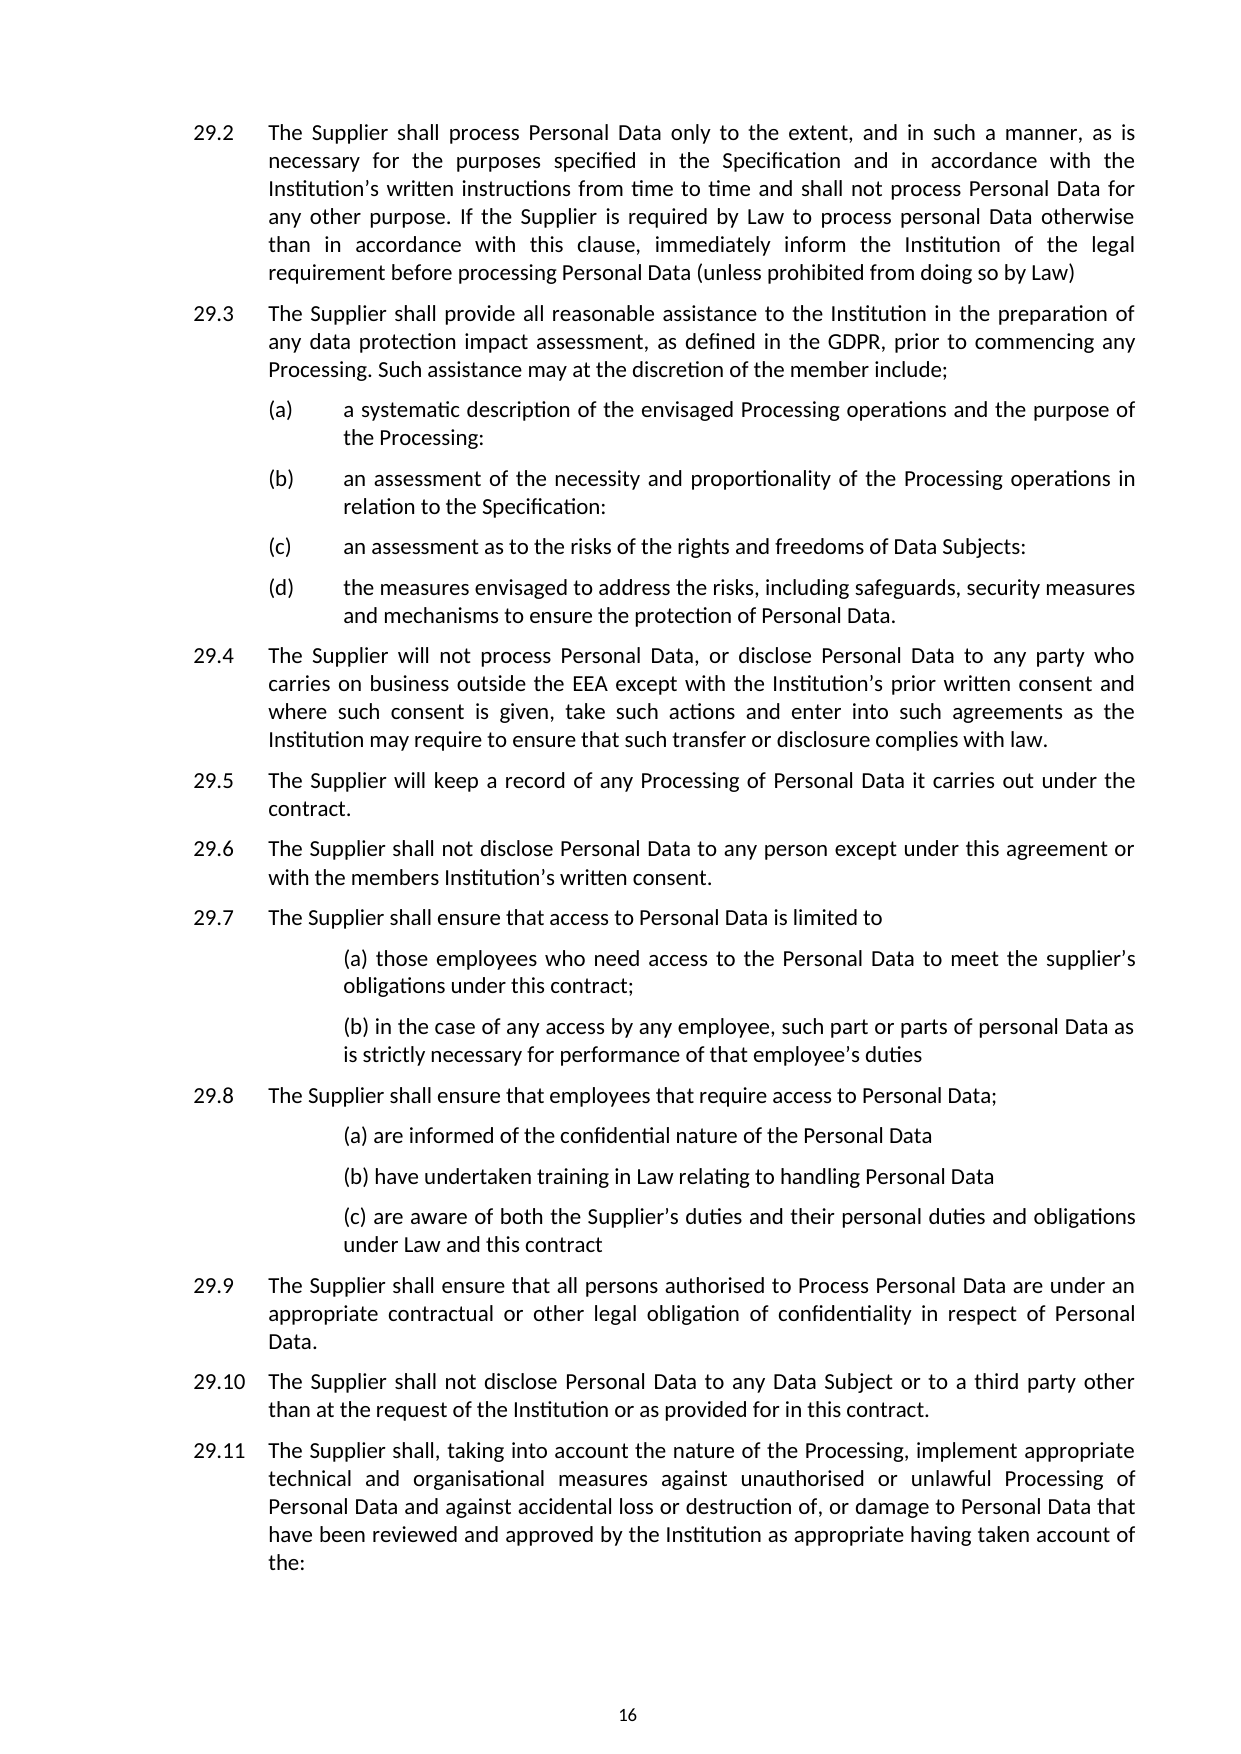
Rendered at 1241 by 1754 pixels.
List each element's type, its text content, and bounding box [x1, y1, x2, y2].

subtitle (c) are aware of both the Supplier’s duties and their personal duties and obligations under Law and this contract [343, 1202, 1137, 1258]
subtitle (b) have undertaken training in Law relating to handling Personal Data [193, 1162, 1137, 1190]
subtitle 29.3 The Supplier shall provide all reasonable assistance to the Institution in the preparation of any data protection impact assessment, as defined in the GDPR, prior to commencing any Processing. Such assistance may at the discretion of the member include; [193, 299, 1137, 383]
subtitle (b) in the case of any access by any employee, such part or parts of personal Data as is strictly necessary for performance of that employee’s duties [343, 1012, 1137, 1068]
subtitle (c) an assessment as to the risks of the rights and freedoms of Data Subjects: [268, 532, 1137, 560]
subtitle 29.10 The Supplier shall not disclose Personal Data to any Data Subject or to a third party other than at the request of the Institution or as provided for in this contract. [193, 1367, 1137, 1423]
subtitle 29.7 The Supplier shall ensure that access to Personal Data is limited to [193, 903, 1137, 931]
subtitle 29.11 The Supplier shall, taking into account the nature of the Processing, implement appropriate technical and organisational measures against unauthorised or unlawful Processing of Personal Data and against accidental loss or destruction of, or damage to Personal Data that have been reviewed and approved by the Institution as appropriate having taken account of the: [193, 1436, 1137, 1576]
subtitle 29.2 The Supplier shall process Personal Data only to the extent, and in such a manner, as is necessary for the purposes specified in the Specification and in accordance with the Institution’s written instructions from time to time and shall not process Personal Data for any other purpose. If the Supplier is required by Law to process personal Data otherwise than in accordance with this clause, immediately inform the Institution of the legal requirement before processing Personal Data (unless prohibited from doing so by Law) [193, 118, 1137, 286]
subtitle (a) are informed of the confidential nature of the Personal Data [193, 1121, 1137, 1149]
subtitle 29.6 The Supplier shall not disclose Personal Data to any person except under this agreement or with the members Institution’s written consent. [193, 834, 1137, 891]
subtitle 29.4 The Supplier will not process Personal Data, or disclose Personal Data to any party who carries on business outside the EEA except with the Institution’s prior written consent and where such consent is given, take such actions and enter into such agreements as the Institution may require to ensure that such transfer or disclosure complies with law. [193, 641, 1137, 753]
subtitle (d) the measures envisaged to address the risks, including safeguards, security measures and mechanisms to ensure the protection of Personal Data. [268, 573, 1137, 629]
subtitle 29.9 The Supplier shall ensure that all persons authorised to Process Personal Data are under an appropriate contractual or other legal obligation of confidentiality in respect of Personal Data. [193, 1271, 1137, 1355]
subtitle 29.8 The Supplier shall ensure that employees that require access to Personal Data; [193, 1081, 1137, 1109]
subtitle (b) an assessment of the necessity and proportionality of the Processing operations in relation to the Specification: [268, 464, 1137, 520]
subtitle (a) a systematic description of the envisaged Processing operations and the purpose of the Processing: [268, 395, 1137, 451]
subtitle 29.5 The Supplier will keep a record of any Processing of Personal Data it carries out under the contract. [193, 766, 1137, 822]
subtitle (a) those employees who need access to the Personal Data to meet the supplier’s obligations under this contract; [343, 944, 1137, 1000]
